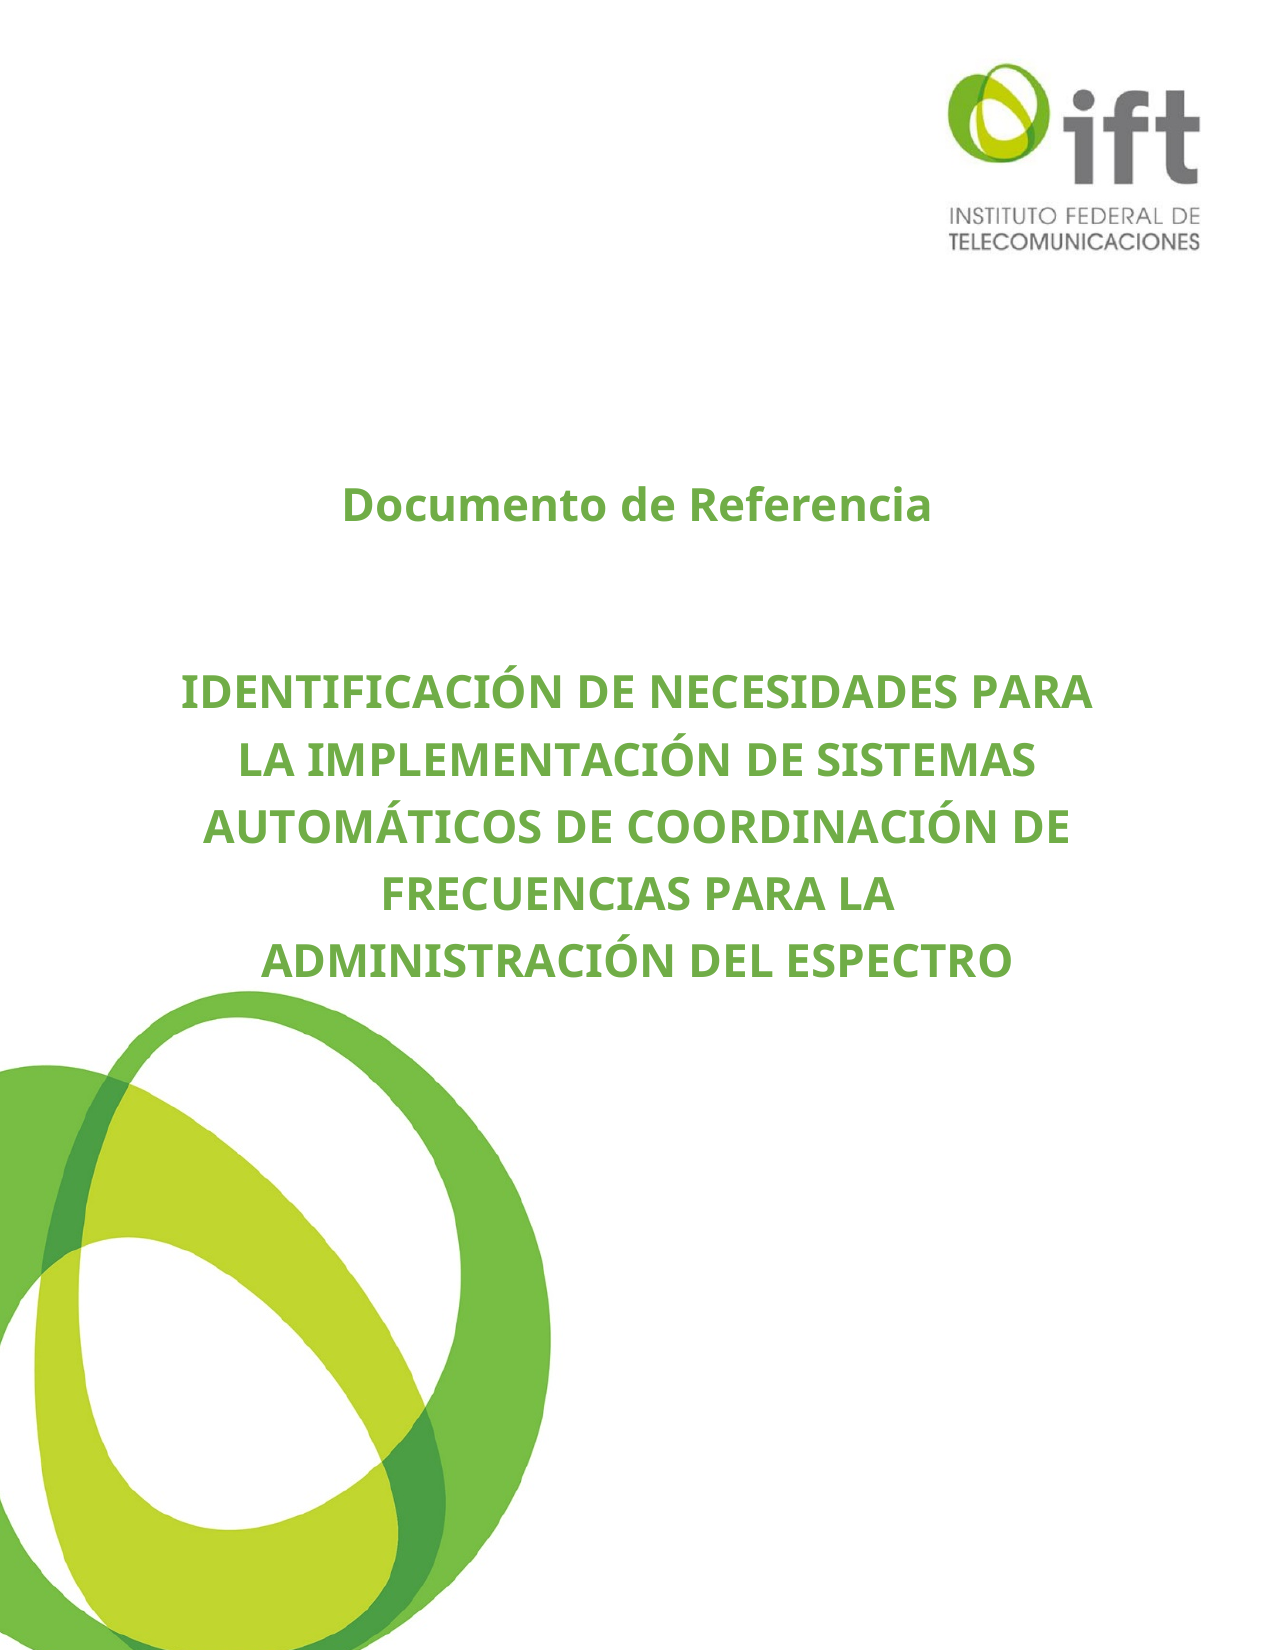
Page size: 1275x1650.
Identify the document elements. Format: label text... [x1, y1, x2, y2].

text IDENTIFICACIÓN DE NECESIDADES PARA LA IMPLEMENTACIÓN DE SISTEMAS AUTOMÁTICOS DE COORDINACIÓN DE FRECUENCIAS PARA LA ADMINISTRACIÓN DEL ESPECTRO [177, 660, 1098, 991]
picture [0, 968, 572, 1650]
text Documento de Referencia [177, 473, 1098, 535]
picture [913, 55, 1245, 284]
